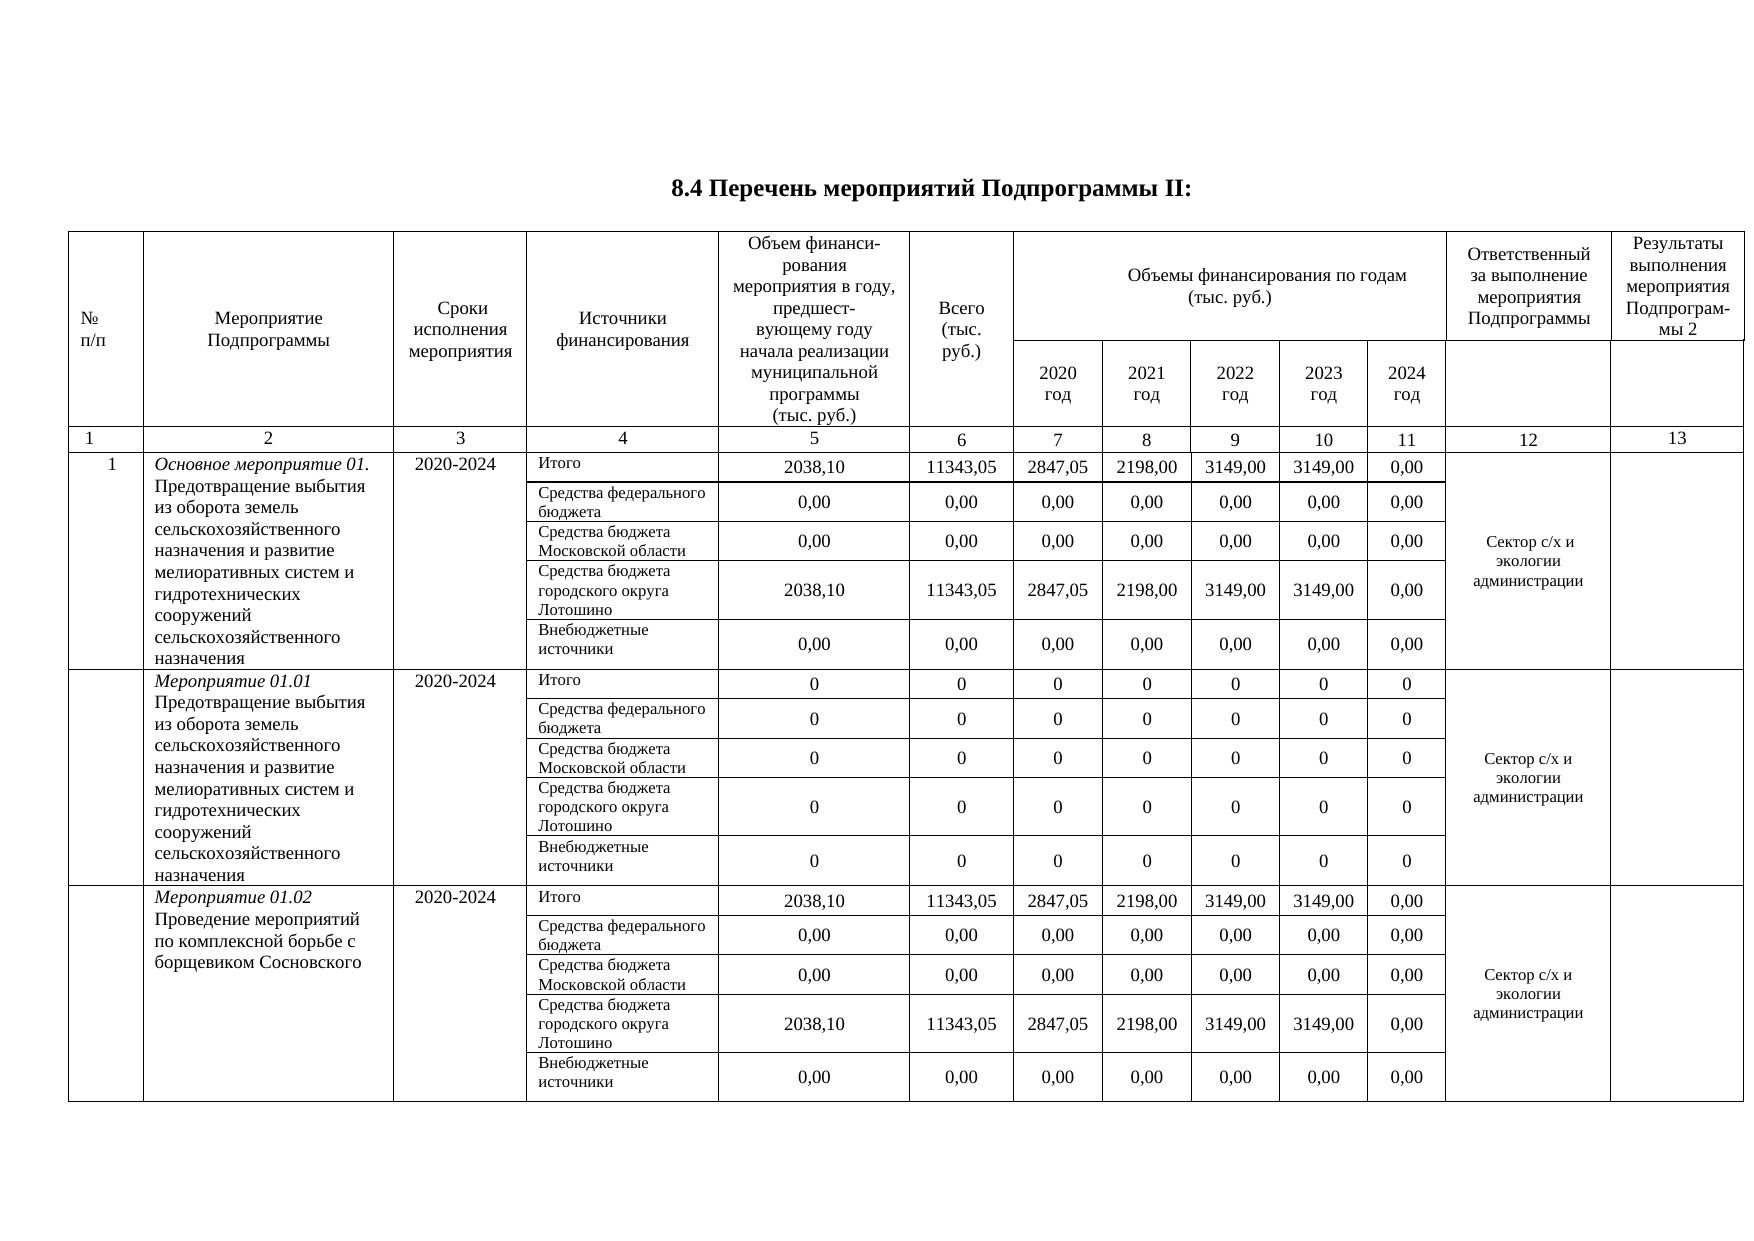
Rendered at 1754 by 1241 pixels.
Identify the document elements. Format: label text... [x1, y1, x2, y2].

table_cell 0,00 [1103, 955, 1191, 993]
table_cell 3149,00 [1192, 886, 1279, 915]
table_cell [1446, 886, 1610, 1101]
table_cell 0,00 [1103, 522, 1191, 560]
table_cell 0 [910, 739, 1013, 777]
table_cell 2020-2024 [394, 670, 526, 885]
table_cell 0 [719, 670, 909, 698]
table_cell 0,00 [1014, 916, 1102, 954]
table_cell 2198,00 [1103, 561, 1191, 619]
table_cell 0 [1103, 778, 1191, 835]
table_cell Итого [527, 453, 718, 481]
table_cell 5 [719, 427, 909, 452]
table_cell 2198,00 [1103, 995, 1191, 1052]
table_cell 0 [1192, 670, 1279, 698]
table_cell 12 [1446, 427, 1610, 452]
table_cell 2023 год [1280, 341, 1367, 426]
table_cell 0,00 [1280, 522, 1367, 560]
table_cell 0,00 [1192, 620, 1279, 669]
table_cell 0,00 [719, 955, 909, 993]
table_cell 0,00 [910, 955, 1013, 993]
table_cell Средства бюджета Московской области [527, 955, 718, 993]
table_cell 0,00 [1368, 483, 1445, 521]
table_header Всего (тыс. руб.) [910, 232, 1013, 426]
table_cell 3149,00 [1280, 453, 1367, 481]
table_cell [1611, 341, 1743, 426]
table_cell 0 [719, 836, 909, 885]
table_cell 0 [1014, 836, 1102, 885]
table_cell 0 [1103, 739, 1191, 777]
table_cell 0 [1368, 778, 1445, 835]
table_cell Мероприятие 01.01 Предотвращение выбытия из оборота земель сельскохозяйственного назначения и развитие мелиоративных систем и гидротехнических сооружений сельскохозяйственного назначения [144, 670, 393, 885]
table_header Объемы финансирования по годам (тыс. руб.) [1014, 232, 1446, 340]
table_cell 0 [719, 739, 909, 777]
table_cell 0,00 [910, 522, 1013, 560]
table_cell 0,00 [910, 483, 1013, 521]
table_cell 0,00 [1014, 955, 1102, 993]
table_cell 0 [1192, 699, 1279, 737]
table_header Ответственный за выполнение мероприятия Подпрограммы [1447, 232, 1611, 340]
table_cell Мероприятие 01.02 Проведение мероприятий по комплексной борьбе с борщевиком Сосновского [144, 886, 393, 1101]
table_cell 0 [910, 699, 1013, 737]
table_cell 0,00 [1368, 955, 1445, 993]
table_cell 0 [1103, 670, 1191, 698]
table_cell 2847,05 [1014, 886, 1102, 915]
table_cell [1611, 886, 1743, 1101]
table_cell 10 [1280, 427, 1367, 452]
table_cell 0 [1280, 670, 1367, 698]
table_cell 0 [719, 699, 909, 737]
table_cell 0,00 [1014, 522, 1102, 560]
table_cell 1 [69, 427, 143, 452]
table_cell 0,00 [1368, 453, 1445, 481]
table_cell 11343,05 [910, 561, 1013, 619]
table_cell 0,00 [1280, 916, 1367, 954]
table_cell 0 [1192, 739, 1279, 777]
table_cell 0 [1192, 778, 1279, 835]
table_cell 2038,10 [719, 995, 909, 1052]
table_cell 2198,00 [1103, 886, 1191, 915]
table_cell Внебюджетные источники [527, 1053, 718, 1101]
table_cell 3149,00 [1280, 886, 1367, 915]
table_header Источники финансирования [527, 232, 718, 426]
table_cell 0,00 [1368, 886, 1445, 915]
table_cell 0 [910, 778, 1013, 835]
table_cell 0,00 [1103, 1053, 1191, 1101]
table_cell 11343,05 [910, 886, 1013, 915]
table_header Результаты выполнения мероприятия Подпрограм-мы 2 [1612, 232, 1744, 340]
table_cell 0,00 [1368, 522, 1445, 560]
table_cell 8 [1103, 427, 1190, 452]
table_cell 0,00 [1103, 483, 1191, 521]
table_cell 0 [1103, 836, 1191, 885]
table_cell Внебюджетные источники [527, 836, 718, 885]
table_cell Средства бюджета городского округа Лотошино [527, 561, 718, 619]
table_cell 0 [1368, 670, 1445, 698]
table_cell 0,00 [1280, 1053, 1367, 1101]
table_cell Сектор с/х и экологии администрации [1446, 670, 1610, 885]
table_cell 0 [1103, 699, 1191, 737]
table_cell 0,00 [1280, 955, 1367, 993]
table_cell 0 [1368, 739, 1445, 777]
table_cell 2038,10 [719, 453, 909, 481]
table_cell 0,00 [1368, 620, 1445, 669]
table_cell 2 [144, 427, 393, 452]
table_cell [1611, 453, 1743, 669]
table_cell 0 [910, 836, 1013, 885]
table_cell Средства бюджета Московской области [527, 739, 718, 777]
table_cell 0,00 [910, 916, 1013, 954]
table_cell 2020 год [1014, 341, 1102, 426]
table_cell 2198,00 [1103, 453, 1191, 481]
table_cell 3 [394, 427, 526, 452]
table_cell 2021 год [1103, 341, 1190, 426]
table_cell 6 [910, 427, 1013, 452]
table_cell 0 [1280, 739, 1367, 777]
table_cell 2024 год [1368, 341, 1445, 426]
table_cell 0,00 [1014, 620, 1102, 669]
table_cell 0 [1192, 836, 1279, 885]
table_cell 0 [1280, 699, 1367, 737]
table_cell Итого [527, 886, 718, 915]
table_cell 0,00 [1368, 1053, 1445, 1101]
table_header № п/п [69, 232, 143, 426]
table_cell [69, 886, 143, 1101]
table_cell 2038,10 [719, 561, 909, 619]
table_cell 0,00 [1368, 995, 1445, 1052]
table_cell 0,00 [1192, 916, 1279, 954]
table_cell 0,00 [1192, 955, 1279, 993]
table_cell 2847,05 [1014, 995, 1102, 1052]
table_cell Внебюджетные источники [527, 620, 718, 669]
table_cell 2847,05 [1014, 561, 1102, 619]
table_cell 0,00 [1103, 620, 1191, 669]
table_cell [527, 995, 718, 1052]
table_cell 0 [1280, 836, 1367, 885]
table_cell [1611, 670, 1743, 885]
table_cell 3149,00 [1280, 995, 1367, 1052]
table_cell 11 [1368, 427, 1445, 452]
table_cell 4 [527, 427, 718, 452]
table_cell Основное мероприятие 01. Предотвращение выбытия из оборота земель сельскохозяйственного назначения и развитие мелиоративных систем и гидротехнических сооружений сельскохозяйственного назначения [144, 453, 393, 669]
table_cell 0,00 [1192, 522, 1279, 560]
table_cell 0 [1368, 699, 1445, 737]
table_cell 0,00 [1280, 620, 1367, 669]
table_header Сроки исполнения мероприятия [394, 232, 526, 426]
table_cell 0,00 [719, 483, 909, 521]
table_cell 0 [719, 778, 909, 835]
table_cell 3149,00 [1280, 561, 1367, 619]
table_cell Средства федерального бюджета [527, 483, 718, 521]
table_cell 2038,10 [719, 886, 909, 915]
table_cell Средства федерального бюджета [527, 699, 718, 737]
table_cell 0 [1014, 739, 1102, 777]
table_cell 11343,05 [910, 453, 1013, 481]
table_cell [69, 670, 143, 885]
table_cell 0,00 [1192, 1053, 1279, 1101]
table_cell 0,00 [1192, 483, 1279, 521]
table_cell 0 [1368, 836, 1445, 885]
table_header Объем финанси-рования мероприятия в году, предшест- вующему году начала реализации муниципальной программы (тыс. руб.) [719, 232, 909, 426]
table_cell 0,00 [719, 1053, 909, 1101]
table_cell Средства бюджета Московской области [527, 522, 718, 560]
table_cell 3149,00 [1192, 561, 1279, 619]
table_cell 7 [1014, 427, 1102, 452]
table_cell 0 [1014, 778, 1102, 835]
table_cell 0,00 [719, 620, 909, 669]
table_cell 2847,05 [1014, 453, 1102, 481]
table_cell 0,00 [1368, 916, 1445, 954]
table_cell 3149,00 [1192, 995, 1279, 1052]
table_cell 0,00 [910, 1053, 1013, 1101]
table_cell Итого [527, 670, 718, 698]
table_cell 0 [910, 670, 1013, 698]
table_cell 0,00 [910, 620, 1013, 669]
table_cell [1446, 341, 1610, 426]
table_cell 11343,05 [910, 995, 1013, 1052]
text 8.4 Перечень мероприятий Подпрограммы II: [118, 173, 1695, 202]
table_cell 2020-2024 [394, 453, 526, 669]
table_cell 1 [69, 453, 143, 669]
table_cell 2022 год [1191, 341, 1279, 426]
table_cell Сектор с/х и экологии администрации [1446, 453, 1610, 669]
table_cell 0 [1014, 670, 1102, 698]
table_cell 0,00 [1014, 483, 1102, 521]
table_cell 13 [1611, 427, 1743, 452]
table_cell Средства федерального бюджета [527, 916, 718, 954]
table_cell 9 [1191, 427, 1279, 452]
table_cell Средства бюджета городского округа Лотошино [527, 778, 718, 835]
table_cell 0,00 [1280, 483, 1367, 521]
table_cell 2020-2024 [394, 886, 526, 1101]
table_cell 3149,00 [1192, 453, 1279, 481]
table_cell 0 [1014, 699, 1102, 737]
table_cell 0,00 [719, 522, 909, 560]
table_cell 0,00 [719, 916, 909, 954]
table_cell 0,00 [1103, 916, 1191, 954]
table_cell 0,00 [1014, 1053, 1102, 1101]
table_cell 0,00 [1368, 561, 1445, 619]
table_cell 0 [1280, 778, 1367, 835]
table_header Мероприятие Подпрограммы [144, 232, 393, 426]
